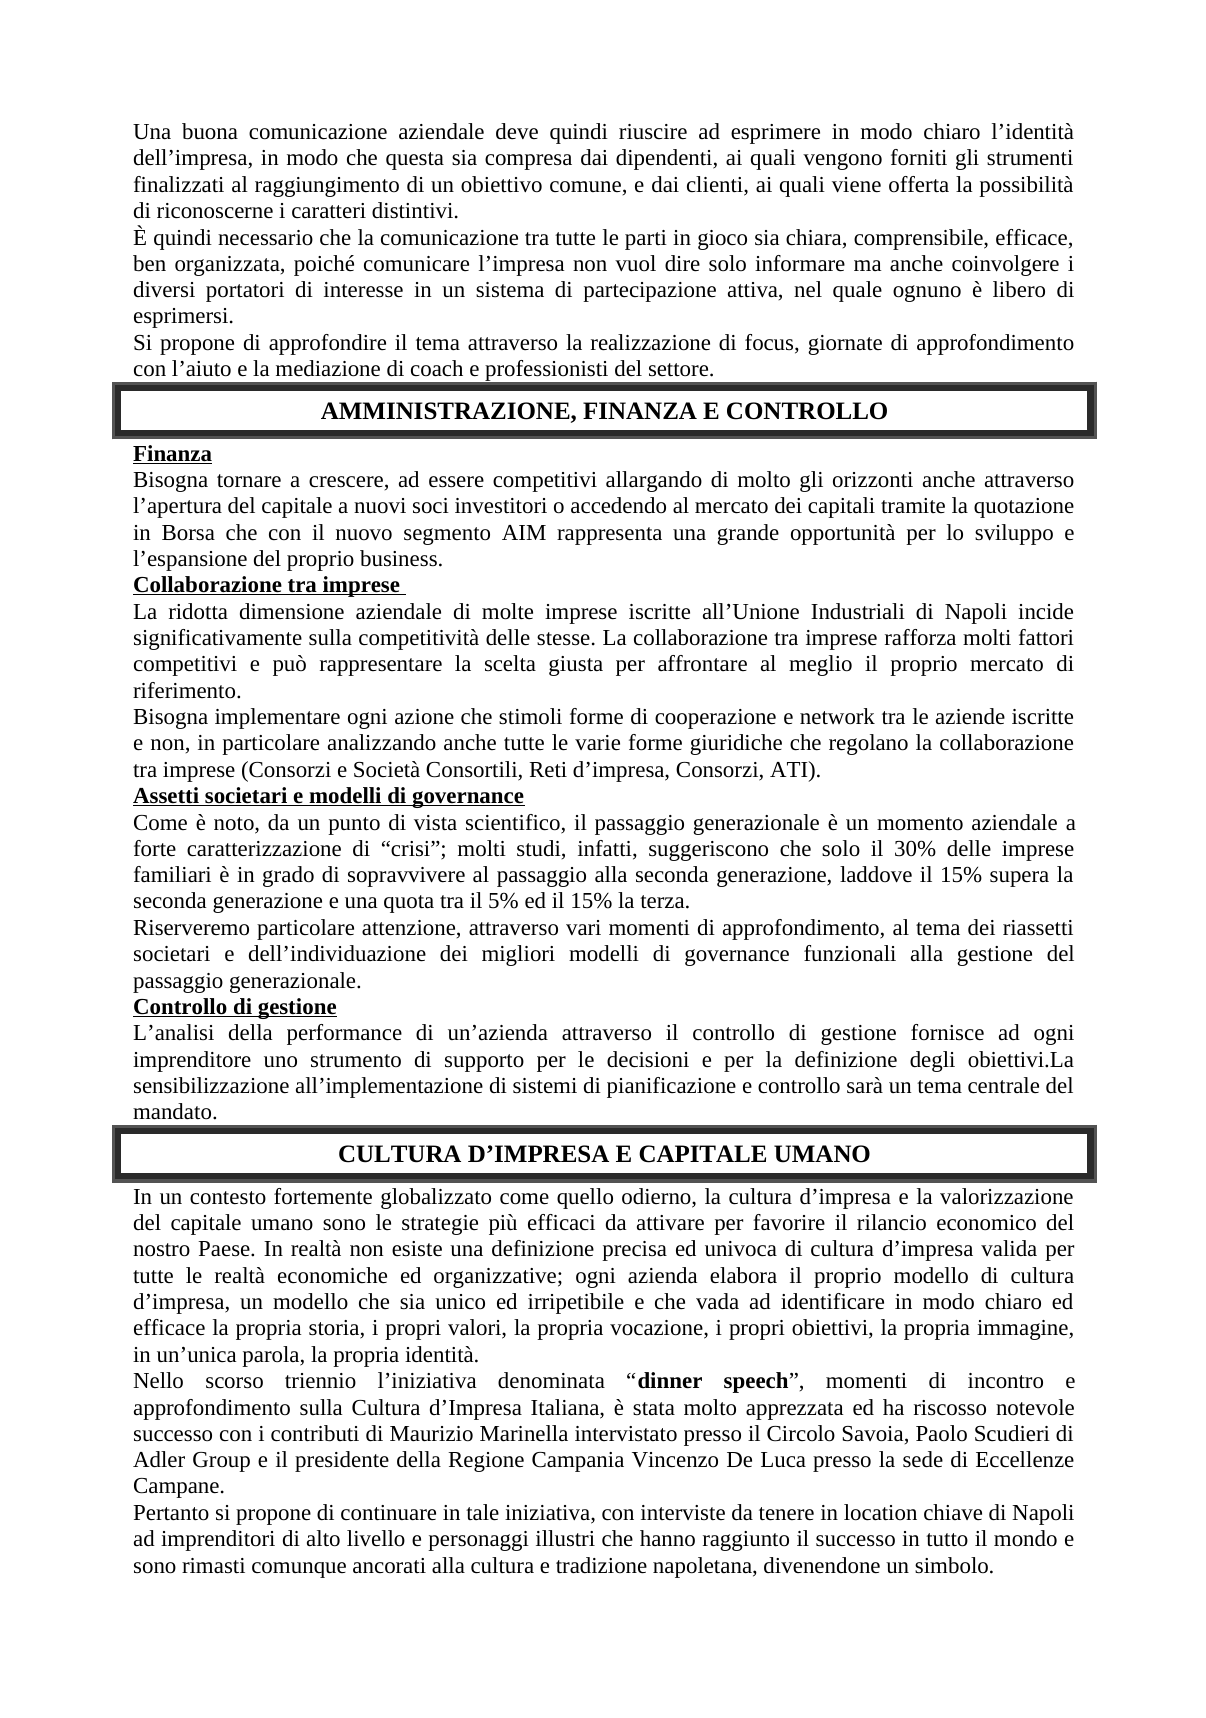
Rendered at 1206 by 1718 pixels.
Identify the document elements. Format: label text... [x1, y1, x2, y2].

text Assetti societari e modelli di governance [133, 782, 1076, 808]
text Come è noto, da un punto di vista scientifico, il passaggio generazionale è un momento aziendale a forte caratterizzazione di “crisi”; molti studi, infatti, suggeriscono che solo il 30% delle imprese familiari è in grado di sopravvivere al passaggio alla seconda generazione, laddove il 15% supera la seconda generazione e una quota tra il 5% ed il 15% la terza. [133, 808, 1076, 914]
text Si propone di approfondire il tema attraverso la realizzazione di focus, giornate di approfondimento con l’aiuto e la mediazione di coach e professionisti del settore. [133, 329, 1076, 382]
text L’analisi della performance di un’azienda attraverso il controllo di gestione fornisce ad ogni imprenditore uno strumento di supporto per le decisioni e per la definizione degli obiettivi.La sensibilizzazione all’implementazione di sistemi di pianificazione e controllo sarà un tema centrale del mandato. [133, 1019, 1076, 1125]
text In un contesto fortemente globalizzato come quello odierno, la cultura d’impresa e la valorizzazione del capitale umano sono le strategie più efficaci da attivare per favorire il rilancio economico del nostro Paese. In realtà non esiste una definizione precisa ed univoca di cultura d’impresa valida per tutte le realtà economiche ed organizzative; ogni azienda elabora il proprio modello di cultura d’impresa, un modello che sia unico ed irripetibile e che vada ad identificare in modo chiaro ed efficace la propria storia, i propri valori, la propria vocazione, i propri obiettivi, la propria immagine, in un’unica parola, la propria identità. [133, 1183, 1076, 1367]
text È quindi necessario che la comunicazione tra tutte le parti in gioco sia chiara, comprensibile, efficace, ben organizzata, poiché comunicare l’impresa non vuol dire solo informare ma anche coinvolgere i diversi portatori di interesse in un sistema di partecipazione attiva, nel quale ognuno è libero di esprimersi. [133, 223, 1076, 329]
text Una buona comunicazione aziendale deve quindi riuscire ad esprimere in modo chiaro l’identità dell’impresa, in modo che questa sia compresa dai dipendenti, ai quali vengono forniti gli strumenti finalizzati al raggiungimento di un obiettivo comune, e dai clienti, ai quali viene offerta la possibilità di riconoscerne i caratteri distintivi. [133, 118, 1076, 223]
text Nello scorso triennio l’iniziativa denominata “dinner speech”, momenti di incontro e approfondimento sulla Cultura d’Impresa Italiana, è stata molto apprezzata ed ha riscosso notevole successo con i contributi di Maurizio Marinella intervistato presso il Circolo Savoia, Paolo Scudieri di Adler Group e il presidente della Regione Campania Vincenzo De Luca presso la sede di Eccellenze Campane. [133, 1367, 1076, 1499]
text Controllo di gestione [133, 993, 1076, 1019]
text Finanza [133, 439, 1076, 466]
text AMMINISTRAZIONE, FINANZA E CONTROLLO [125, 394, 1084, 427]
text La ridotta dimensione aziendale di molte imprese iscritte all’Unione Industriali di Napoli incide significativamente sulla competitività delle stesse. La collaborazione tra imprese rafforza molti fattori competitivi e può rappresentare la scelta giusta per affrontare al meglio il proprio mercato di riferimento. [133, 598, 1076, 703]
text Bisogna implementare ogni azione che stimoli forme di cooperazione e network tra le aziende iscritte e non, in particolare analizzando anche tutte le varie forme giuridiche che regolano la collaborazione tra imprese (Consorzi e Società Consortili, Reti d’impresa, Consorzi, ATI). [133, 703, 1076, 782]
text CULTURA D’IMPRESA E CAPITALE UMANO [125, 1137, 1084, 1170]
text Collaborazione tra imprese [133, 571, 1076, 598]
text Riserveremo particolare attenzione, attraverso vari momenti di approfondimento, al tema dei riassetti societari e dell’individuazione dei migliori modelli di governance funzionali alla gestione del passaggio generazionale. [133, 914, 1076, 993]
text Bisogna tornare a crescere, ad essere competitivi allargando di molto gli orizzonti anche attraverso l’apertura del capitale a nuovi soci investitori o accedendo al mercato dei capitali tramite la quotazione in Borsa che con il nuovo segmento AIM rappresenta una grande opportunità per lo sviluppo e l’espansione del proprio business. [133, 466, 1076, 571]
text Pertanto si propone di continuare in tale iniziativa, con interviste da tenere in location chiave di Napoli ad imprenditori di alto livello e personaggi illustri che hanno raggiunto il successo in tutto il mondo e sono rimasti comunque ancorati alla cultura e tradizione napoletana, divenendone un simbolo. [133, 1499, 1076, 1578]
